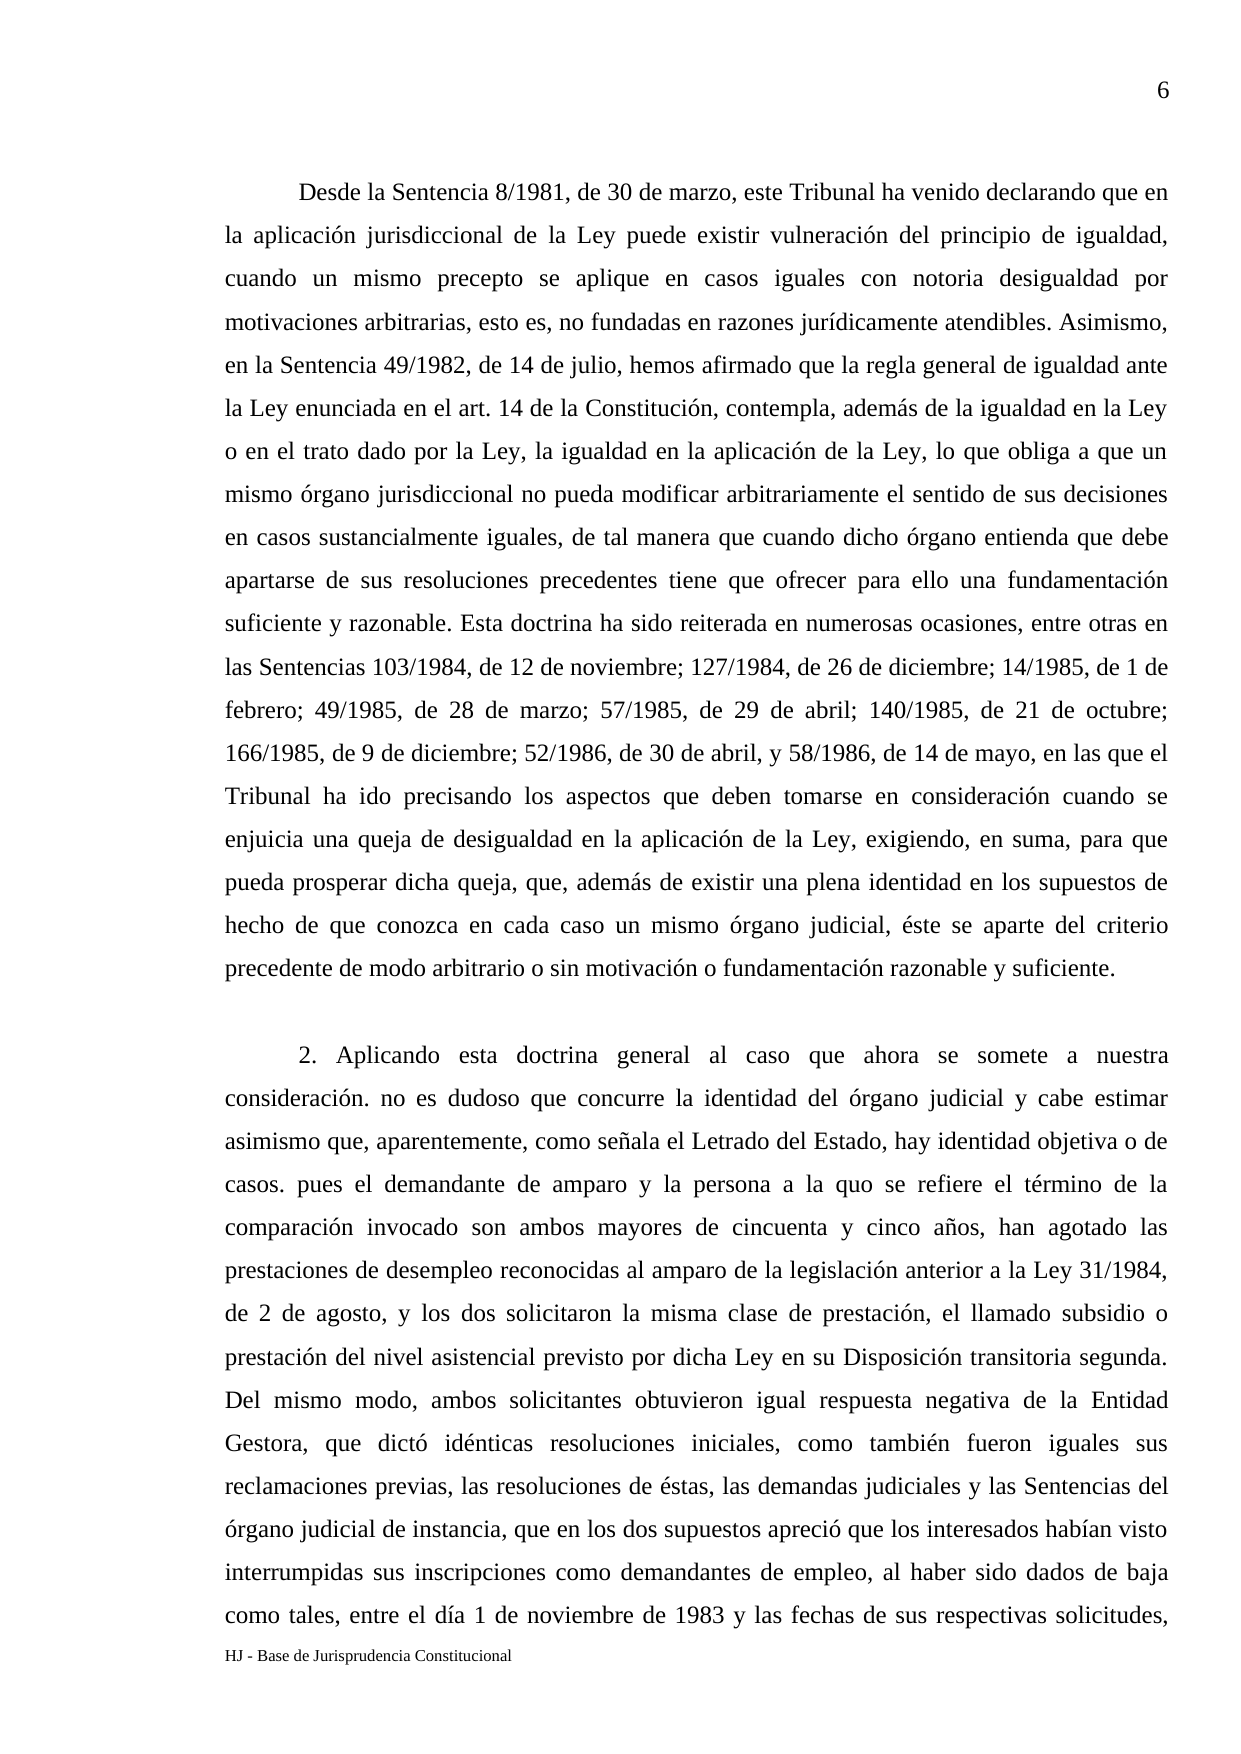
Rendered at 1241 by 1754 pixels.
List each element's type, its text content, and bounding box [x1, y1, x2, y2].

text Desde la Sentencia 8/1981, de 30 de marzo, este Tribunal ha venido declarando que en la aplicación jurisdiccional de la Ley puede existir vulneración del principio de igualdad, cuando un mismo precepto se aplique en casos iguales con notoria desigualdad por motivaciones arbitrarias, esto es, no fundadas en razones jurídicamente atendibles. Asimismo, en la Sentencia 49/1982, de 14 de julio, hemos afirmado que la regla general de igualdad ante la Ley enunciada en el art. 14 de la Constitución, contempla, además de la igualdad en la Ley o en el trato dado por la Ley, la igualdad en la aplicación de la Ley, lo que obliga a que un mismo órgano jurisdiccional no pueda modificar arbitrariamente el sentido de sus decisiones en casos sustancialmente iguales, de tal manera que cuando dicho órgano entienda que debe apartarse de sus resoluciones precedentes tiene que ofrecer para ello una fundamentación suficiente y razonable. Esta doctrina ha sido reiterada en numerosas ocasiones, entre otras en las Sentencias 103/1984, de 12 de noviembre; 127/1984, de 26 de diciembre; 14/1985, de 1 de febrero; 49/1985, de 28 de marzo; 57/1985, de 29 de abril; 140/1985, de 21 de octubre; 166/1985, de 9 de diciembre; 52/1986, de 30 de abril, y 58/1986, de 14 de mayo, en las que el Tribunal ha ido precisando los aspectos que deben tomarse en consideración cuando se enjuicia una queja de desigualdad en la aplicación de la Ley, exigiendo, en suma, para que pueda prosperar dicha queja, que, además de existir una plena identidad en los supuestos de hecho de que conozca en cada caso un mismo órgano judicial, éste se aparte del criterio precedente de modo arbitrario o sin motivación o fundamentación razonable y suficiente. [224, 177, 1169, 982]
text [224, 1040, 1169, 1629]
